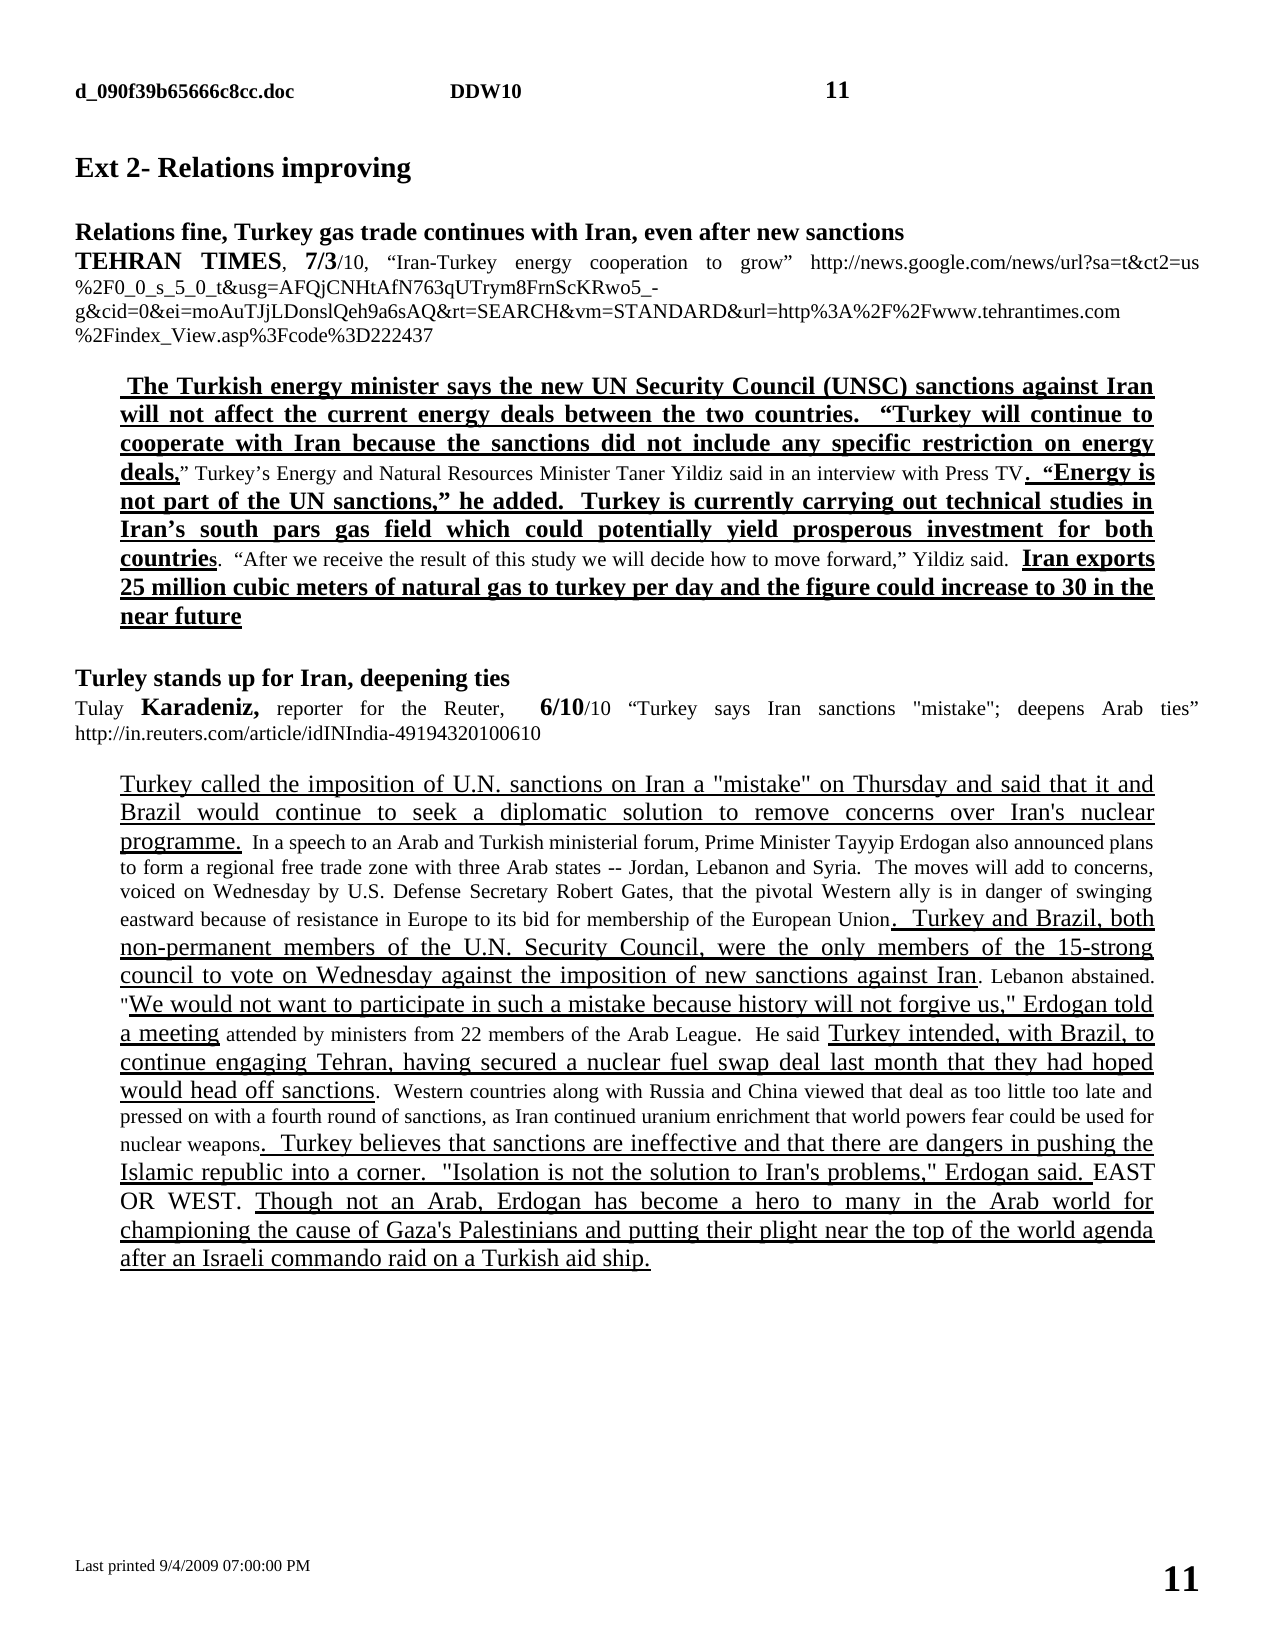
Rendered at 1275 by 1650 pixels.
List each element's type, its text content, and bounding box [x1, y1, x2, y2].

text The Turkish energy minister says the new UN Security Council (UNSC) sanctions against Iran will not affect the current energy deals between the two countries. “Turkey will continue to cooperate with Iran because the sanctions did not include any specific restriction on energy deals,” Turkey’s Energy and Natural Resources Minister Taner Yildiz said in an interview with Press TV. “Energy is not part of the UN sanctions,” he added. Turkey is currently carrying out technical studies in Iran’s south pars gas field which could potentially yield prosperous investment for both countries. “After we receive the result of this study we will decide how to move forward,” Yildiz said. Iran exports 25 million cubic meters of natural gas to turkey per day and the figure could increase to 30 in the near future [120, 542, 1155, 597]
text Relations fine, Turkey gas trade continues with Iran, even after new sanctions [75, 217, 1200, 246]
text Turkey called the imposition of U.N. sanctions on Iran a "mistake" on Thursday and said that it and Brazil would continue to seek a diplomatic solution to remove concerns over Iran's nuclear programme. In a speech to an Arab and Turkish ministerial forum, Prime Minister Tayyip Erdogan also announced plans to form a regional free trade zone with three Arab states -- Jordan, Lebanon and Syria. The moves will add to concerns, voiced on Wednesday by U.S. Defense Secretary Robert Gates, that the pivotal Western ally is in danger of swinging eastward because of resistance in Europe to its bid for membership of the European Union. Turkey and Brazil, both non-permanent members of the U.N. Security Council, were the only members of the 15-strong council to vote on Wednesday against the imposition of new sanctions against Iran. Lebanon abstained. "We would not want to participate in such a mistake because history will not forgive us," Erdogan told a meeting attended by ministers from 22 members of the Arab League. He said Turkey intended, with Brazil, to continue engaging Tehran, having secured a nuclear fuel swap deal last month that they had hoped would head off sanctions. Western countries along with Russia and China viewed that deal as too little too late and pressed on with a fourth round of sanctions, as Iran continued uranium enrichment that world powers fear could be used for nuclear weapons. Turkey believes that sanctions are ineffective and that there are dangers in pushing the Islamic republic into a corner. "Isolation is not the solution to Iran's problems," Erdogan said. EAST OR WEST. Though not an Arab, Erdogan has become a hero to many in the Arab world for championing the cause of Gaza's Palestinians and putting their plight near the top of the world agenda after an Israeli commando raid on a Turkish aid ship. [120, 825, 1155, 1240]
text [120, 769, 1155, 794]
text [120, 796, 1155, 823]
text TEHRAN TIMES, 7/3/10, “Iran-Turkey energy cooperation to grow” http://news.google.com/news/url?sa=t&ct2=us%2F0_0_s_5_0_t&usg=AFQjCNHtAfN763qUTrym8FrnScKRwo5_-g&cid=0&ei=moAuTJjLDonslQeh9a6sAQ&rt=SEARCH&vm=STANDARD&url=http%3A%2F%2Fwww.tehrantimes.com%2Findex_View.asp%3Fcode%3D222437 [75, 246, 1200, 347]
text Turley stands up for Iran, deepening ties [75, 663, 1200, 692]
text Tulay Karadeniz, reporter for the Reuter, 6/10/10 “Turkey says Iran sanctions "mistake"; deepens Arab ties” http://in.reuters.com/article/idINIndia-49194320100610 [75, 692, 1200, 745]
text The Turkish energy minister says the new UN Security Council (UNSC) sanctions against Iran will not affect the current energy deals between the two countries. “Turkey will continue to cooperate with Iran because the sanctions did not include any specific restriction on energy deals,” Turkey’s Energy and Natural Resources Minister Taner Yildiz said in an interview with Press TV. “Energy is not part of the UN sanctions,” he added. Turkey is currently carrying out technical studies in Iran’s south pars gas field which could potentially yield prosperous investment for both countries. “After we receive the result of this study we will decide how to move forward,” Yildiz said. Iran exports 25 million cubic meters of natural gas to turkey per day and the figure could increase to 30 in the near future [120, 399, 1155, 453]
subtitle Ext 2- Relations improving [75, 150, 1200, 183]
text The Turkish energy minister says the new UN Security Council (UNSC) sanctions against Iran will not affect the current energy deals between the two countries. “Turkey will continue to cooperate with Iran because the sanctions did not include any specific restriction on energy deals,” Turkey’s Energy and Natural Resources Minister Taner Yildiz said in an interview with Press TV. “Energy is not part of the UN sanctions,” he added. Turkey is currently carrying out technical studies in Iran’s south pars gas field which could potentially yield prosperous investment for both countries. “After we receive the result of this study we will decide how to move forward,” Yildiz said. Iran exports 25 million cubic meters of natural gas to turkey per day and the figure could increase to 30 in the near future [120, 456, 1155, 540]
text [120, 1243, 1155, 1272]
